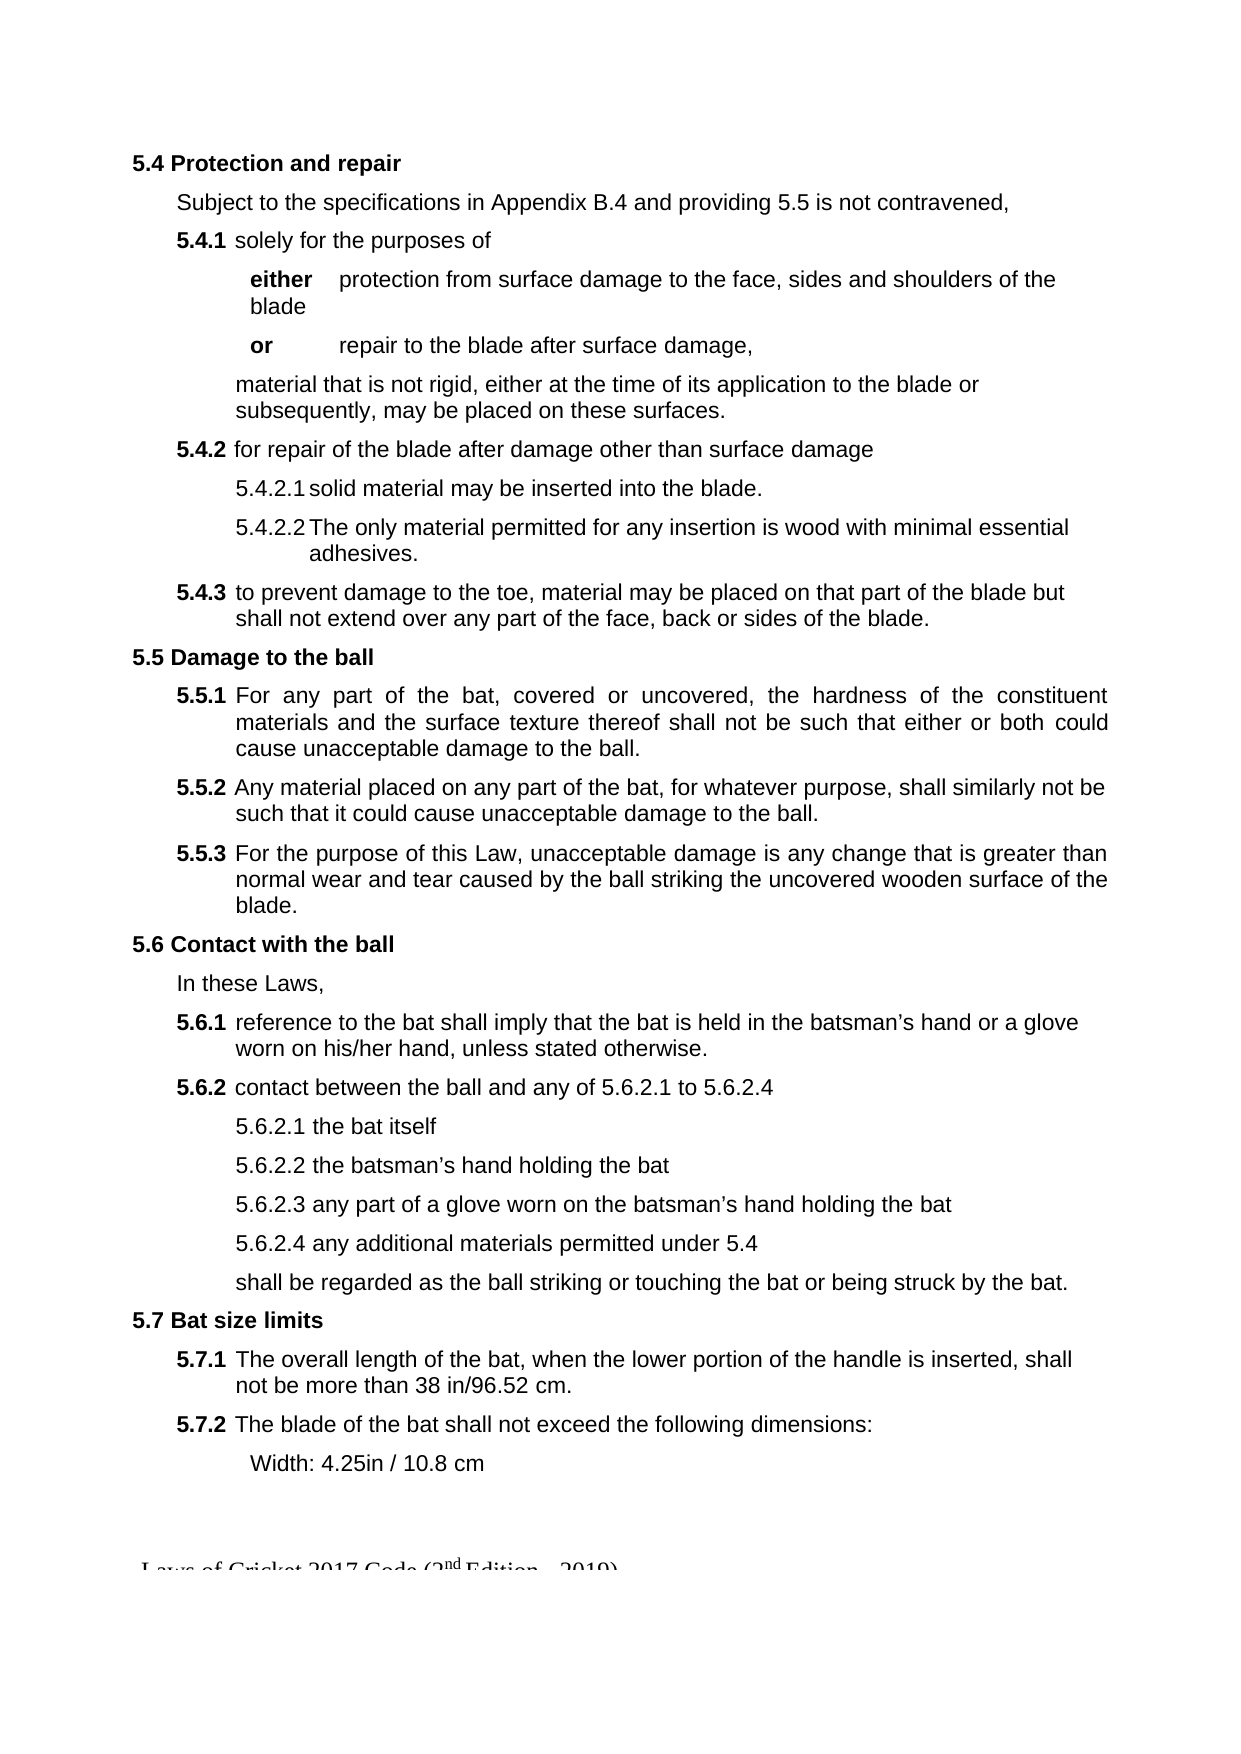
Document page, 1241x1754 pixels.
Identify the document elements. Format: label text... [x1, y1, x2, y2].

subtitle Protection and repair [132, 150, 1182, 176]
list any part of a glove worn on the batsman’s hand holding the bat [235, 1191, 1182, 1217]
text shall be regarded as the ball striking or touching the bat or being struck by the bat. [235, 1268, 1182, 1295]
list any additional materials permitted under 5.4 [235, 1229, 1182, 1256]
text In these Laws, [176, 970, 1182, 996]
text either protection from surface damage to the face, sides and shoulders of the blade [250, 266, 1102, 319]
list For the purpose of this Law, unacceptable damage is any change that is greater than normal wear and tear caused by the ball striking the uncovered wooden surface of the blade. [176, 839, 1108, 918]
text Subject to the specifications in Appendix B.4 and providing 5.5 is not contravened, [176, 189, 1182, 215]
list Any material placed on any part of the bat, for whatever purpose, shall similarly not be such that it could cause unacceptable damage to the ball. [176, 774, 1108, 827]
list The only material permitted for any insertion is wood with minimal essential adhesives. [235, 513, 1108, 566]
list to prevent damage to the toe, material may be placed on that part of the blade but shall not extend over any part of the face, back or sides of the blade. [176, 578, 1108, 631]
list The overall length of the bat, when the lower portion of the handle is inserted, shall not be more than 38 in/96.52 cm. [176, 1346, 1108, 1399]
subtitle Contact with the ball [132, 931, 1182, 957]
text or repair to the blade after surface damage, [250, 332, 1182, 358]
list contact between the ball and any of 5.6.2.1 to 5.6.2.4 [176, 1074, 1182, 1100]
list The blade of the bat shall not exceed the following dimensions: Width: 4.25in / 10.8 cm [176, 1411, 873, 1476]
list solely for the purposes of [176, 227, 1182, 254]
list solid material may be inserted into the blade. [235, 474, 1182, 501]
list the bat itself [235, 1113, 1182, 1139]
subtitle Damage to the ball [132, 644, 1182, 670]
text material that is not rigid, either at the time of its application to the blade or subsequently, may be placed on these surfaces. [235, 371, 1102, 423]
subtitle Bat size limits [132, 1307, 1182, 1333]
list for repair of the blade after damage other than surface damage [176, 436, 1182, 462]
list reference to the bat shall imply that the bat is held in the batsman’s hand or a glove worn on his/her hand, unless stated otherwise. [176, 1008, 1108, 1061]
list For any part of the bat, covered or uncovered, the hardness of the constituent materials and the surface texture thereof shall not be such that either or both could cause unacceptable damage to the ball. [176, 682, 1108, 762]
list the batsman’s hand holding the bat [235, 1152, 1182, 1178]
